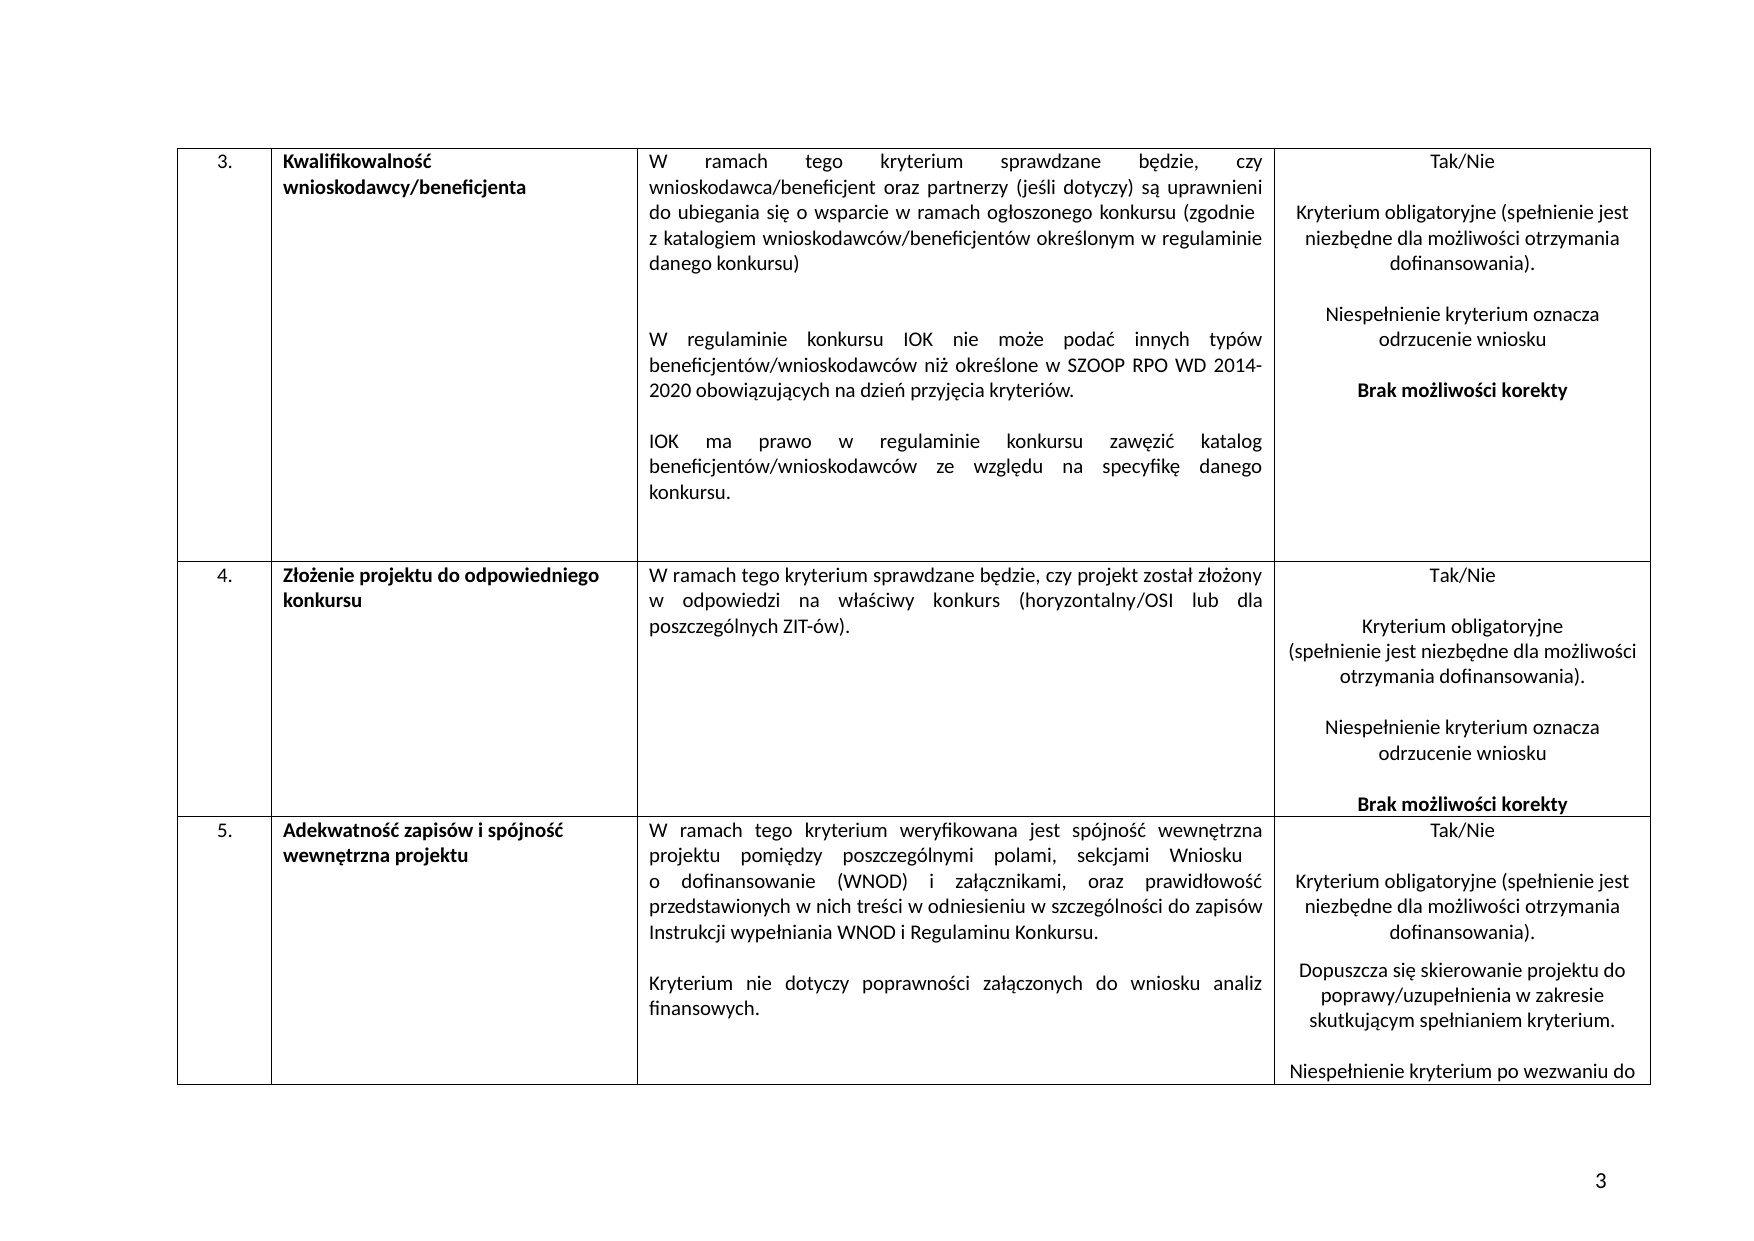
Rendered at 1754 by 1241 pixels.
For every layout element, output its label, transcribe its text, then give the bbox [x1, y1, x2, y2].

table_cell Tak/Nie Kryterium obligatoryjne (spełnienie jest niezbędne dla możliwości otrzymania dofinansowania). Niespełnienie kryterium oznacza odrzucenie wniosku Brak możliwości korekty [1275, 562, 1650, 816]
table_cell W ramach tego kryterium sprawdzane będzie, czy projekt został złożony w odpowiedzi na właściwy konkurs (horyzontalny/OSI lub dla poszczególnych ZIT-ów). [638, 562, 1274, 816]
table_cell 3. [178, 149, 271, 561]
table_cell W ramach tego kryterium sprawdzane będzie, czy wnioskodawca/beneficjent oraz partnerzy (jeśli dotyczy) są uprawnieni do ubiegania się o wsparcie w ramach ogłoszonego konkursu (zgodnie z katalogiem wnioskodawców/beneficjentów określonym w regulaminie danego konkursu) W regulaminie konkursu IOK nie może podać innych typów beneficjentów/wnioskodawców niż określone w SZOOP RPO WD 2014-2020 obowiązujących na dzień przyjęcia kryteriów. IOK ma prawo w regulaminie konkursu zawęzić katalog beneficjentów/wnioskodawców ze względu na specyfikę danego konkursu. [638, 149, 1274, 561]
table_cell Tak/Nie Kryterium obligatoryjne (spełnienie jest niezbędne dla możliwości otrzymania dofinansowania). Niespełnienie kryterium oznacza odrzucenie wniosku Brak możliwości korekty [1275, 149, 1650, 561]
table_cell 4. [178, 562, 271, 816]
table_cell 5. [178, 817, 271, 1084]
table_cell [638, 817, 1274, 1084]
table_cell Kwalifikowalność wnioskodawcy/beneficjenta [272, 149, 637, 561]
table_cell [1275, 817, 1650, 1084]
table_cell Złożenie projektu do odpowiedniego konkursu [272, 562, 637, 816]
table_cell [272, 817, 637, 1084]
